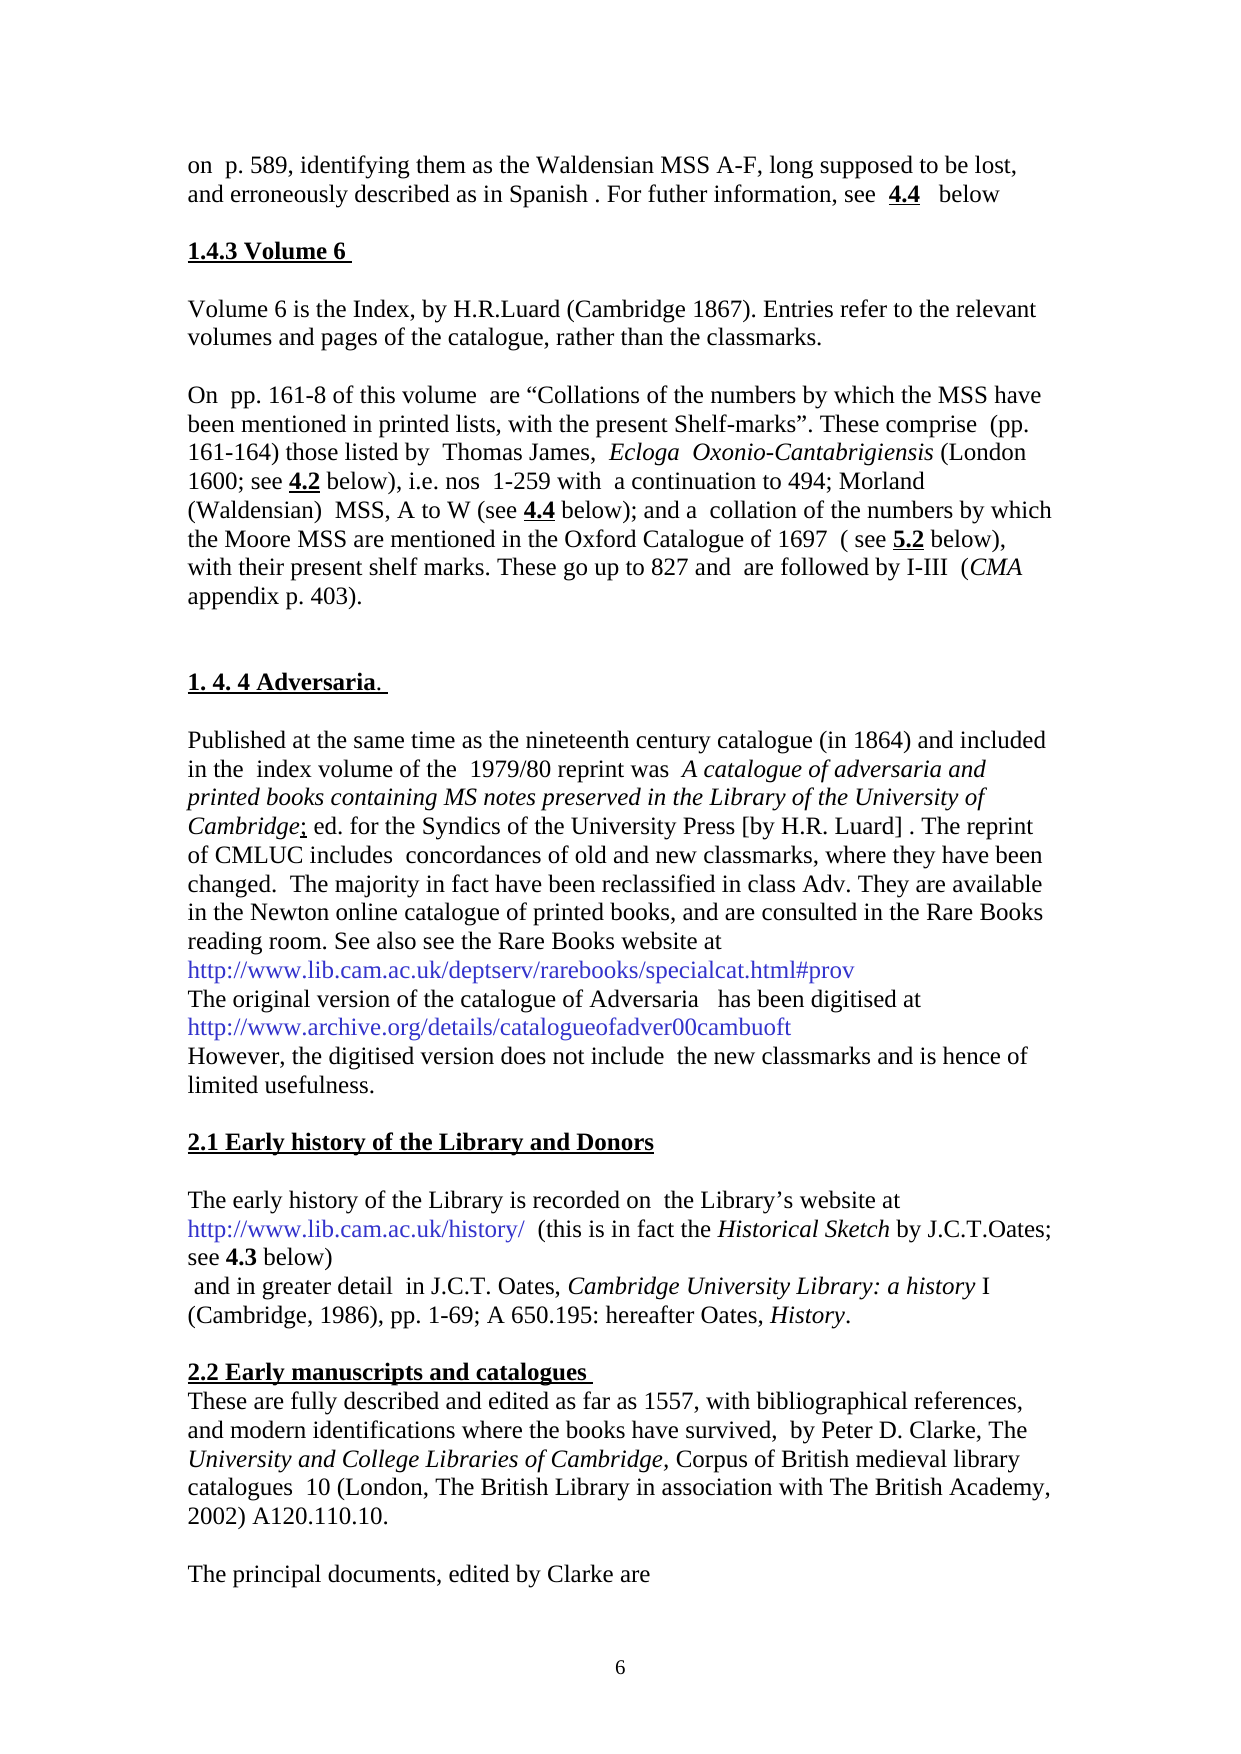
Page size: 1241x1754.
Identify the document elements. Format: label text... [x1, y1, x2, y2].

text http://www.archive.org/details/catalogueofadver00cambuoft [187, 1012, 1053, 1041]
text Published at the same time as the nineteenth century catalogue (in 1864) and included in the index volume of the 1979/80 reprint was A catalogue of adversaria and printed books containing MS notes preserved in the Library of the University of Cambridge; ed. for the Syndics of the University Press [by H.R. Luard] . The reprint of CMLUC includes concordances of old and new classmarks, where they have been changed. The majority in fact have been reclassified in class Adv. They are available in the online catalogue of printed books, and are consulted in the Rare Books reading room. See also see the Rare Books website at http://www.lib.cam.ac.uk/deptserv/rarebooks/specialcat.html#prov [187, 725, 1053, 984]
text http://www.lib.cam.ac.uk/history/ (this is in fact the Historical Sketch by J.C.T.Oates; see 4.3 below) [187, 1214, 1053, 1271]
text 1.4.3 Volume 6 [187, 236, 1053, 265]
text The principal documents, edited by Clarke are [187, 1559, 1053, 1587]
text On pp. 161-8 of this volume are “Collations of the numbers by which the MSS have been mentioned in printed lists, with the present Shelf-marks”. These comprise (pp. 161-164) those listed by Thomas James, Ecloga Oxonio-Cantabrigiensis (London 1600; see 4.2 below), i.e. nos 1-259 with a continuation to 494; Morland (Waldensian) MSS, A to W (see 4.4 below); and a collation of the numbers by which the Moore MSS are mentioned in the Oxford Catalogue of 1697 ( see 5.2 below), with their present shelf marks. These go up to 827 and are followed by I-III (CMA appendix p. 403). [187, 380, 1053, 610]
text These are fully described and edited as far as 1557, with bibliographical references, and modern identifications where the books have survived, by Peter D. Clarke, The University and College Libraries of Cambridge, Corpus of British medieval library catalogues 10 (London, The British Library in association with The British Academy, 2002) A120.110.10. [187, 1386, 1053, 1530]
text 1. 4. 4 Adversaria. [187, 667, 1053, 696]
text and in greater detail in J.C.T. Oates, Library: a history I (, 1986), pp. 1-69; A 650.195: hereafter Oates, History. [187, 1271, 1053, 1329]
text Volume 6 is the Index, by H.R.Luard ( 1867). Entries refer to the relevant volumes and pages of the catalogue, rather than the classmarks. [187, 294, 1053, 351]
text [187, 150, 1053, 207]
text However, the digitised version does not include the new classmarks and is hence of limited usefulness. [187, 1041, 1053, 1099]
text The original version of the catalogue of Adversaria has been digitised at [187, 984, 1053, 1012]
text The early history of the Library is recorded on the Library’s website at [187, 1185, 1053, 1214]
text 2.2 Early manuscripts and catalogues [187, 1357, 1053, 1386]
text 2.1 Early history of the Library and Donors [187, 1127, 1053, 1156]
